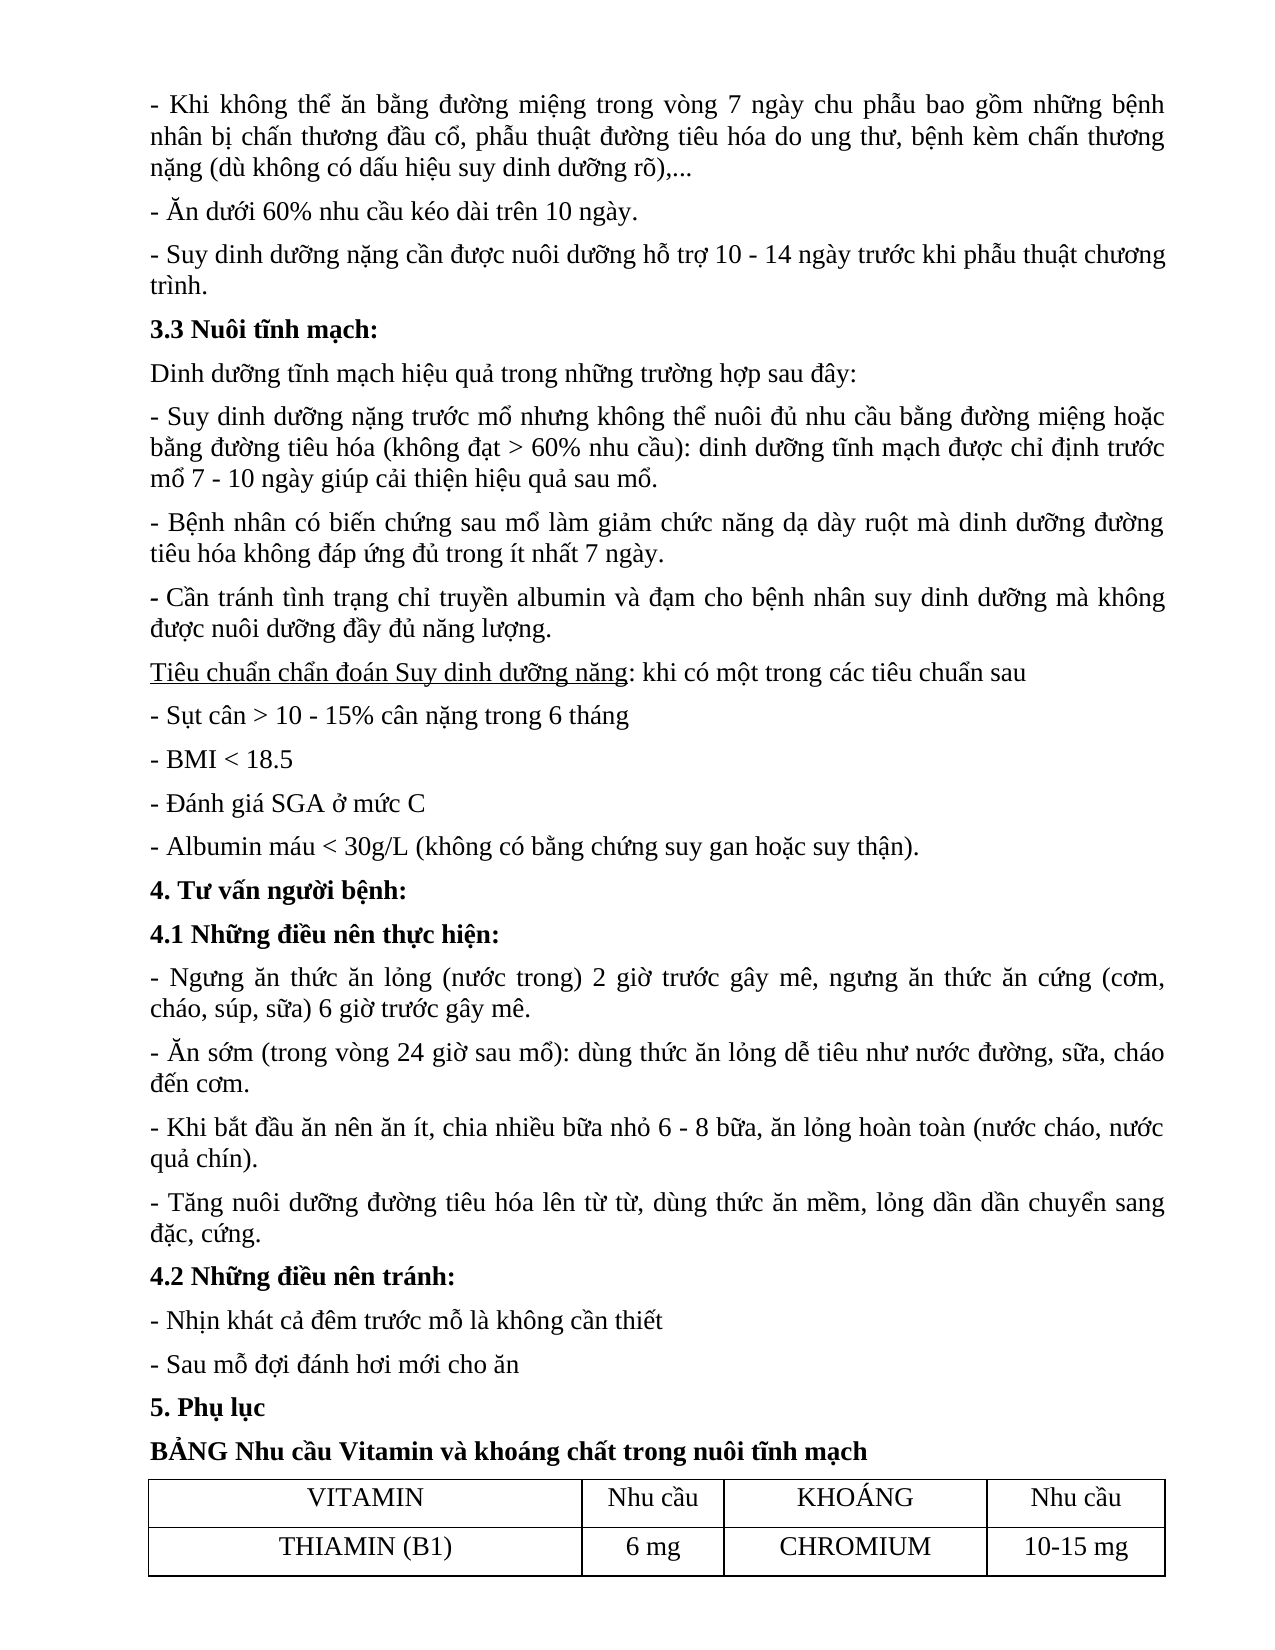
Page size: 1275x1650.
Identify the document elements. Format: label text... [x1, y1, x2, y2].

text - Suy dinh dưỡng nặng trước mổ nhưng không thể nuôi đủ nhu cầu bằng đường miệng hoặc bằng đường tiêu hóa (không đạt > 60% nhu cầu): dinh dưỡng tĩnh mạch được chỉ định trước mổ 7 - 10 ngày giúp cải thiện hiệu quả sau mổ. [150, 400, 1167, 494]
table_header VITAMIN [149, 1480, 581, 1527]
text - Ăn dưới 60% nhu cầu kéo dài trên 10 ngày. [150, 194, 1167, 226]
table_cell 10-15 mg [988, 1528, 1164, 1575]
text - Tăng nuôi dưỡng đường tiêu hóa lên từ từ, dùng thức ăn mềm, lỏng dần dần chuyển sang đặc, cứng. [150, 1186, 1167, 1248]
text - Nhịn khát cả đêm trước mỗ là không cần thiết [150, 1304, 1167, 1335]
text - Bệnh nhân có biến chứng sau mổ làm giảm chức năng dạ dày ruột mà dinh dưỡng đường tiêu hóa không đáp ứng đủ trong ít nhất 7 ngày. [150, 506, 1167, 568]
table_header Nhu cầu [583, 1480, 723, 1527]
text Tiêu chuẩn chẩn đoán Suy dinh dưỡng năng: khi có một trong các tiêu chuẩn sau [150, 656, 1167, 687]
text - Suy dinh dưỡng nặng cần được nuôi dưỡng hỗ trợ 10 - 14 ngày trước khi phẫu thuật chương trình. [150, 238, 1167, 301]
table_cell THIAMIN (B1) [149, 1528, 581, 1575]
table_header KHOÁNG [725, 1480, 986, 1527]
table_cell 6 mg [583, 1528, 723, 1575]
text - Sau mỗ đợi đánh hơi mới cho ăn [150, 1348, 1167, 1379]
text - Cần tránh tình trạng chỉ truyền albumin và đạm cho bệnh nhân suy dinh dưỡng mà không được nuôi dưỡng đầy đủ năng lượng. [150, 581, 1167, 643]
text 4.1 Những điều nên thực hiện: [150, 918, 1167, 949]
text - Sụt cân > 10 - 15% cân nặng trong 6 tháng [150, 699, 1167, 731]
text - Ngưng ăn thức ăn lỏng (nước trong) 2 giờ trước gây mê, ngưng ăn thức ăn cứng (cơm, cháo, súp, sữa) 6 giờ trước gây mê. [150, 961, 1167, 1024]
text 5. Phụ lục [150, 1391, 1167, 1423]
text - Đánh giá SGA ở mức C [150, 787, 1167, 818]
text Dinh dưỡng tĩnh mạch hiệu quả trong những trường hợp sau đây: [150, 357, 1167, 388]
text - Ăn sớm (trong vòng 24 giờ sau mổ): dùng thức ăn lỏng dễ tiêu như nước đường, sữa, cháo đến cơm. [150, 1036, 1167, 1098]
table_cell CHROMIUM [725, 1528, 986, 1575]
text - Albumin máu < 30g/L (không có bằng chứng suy gan hoặc suy thận). [150, 830, 1167, 862]
text 4.2 Những điều nên tránh: [150, 1261, 1167, 1292]
text 4. Tư vấn người bệnh: [150, 874, 1167, 905]
text - Khi không thể ăn bằng đường miệng trong vòng 7 ngày chu phẫu bao gồm những bệnh nhân bị chấn thương đầu cổ, phẫu thuật đường tiêu hóa do ung thư, bệnh kèm chấn thương nặng (dù không có dấu hiệu suy dinh dưỡng rõ),... [150, 89, 1167, 182]
table_header Nhu cầu [988, 1480, 1164, 1527]
text - BMI < 18.5 [150, 743, 1167, 774]
text BẢNG Nhu cầu Vitamin và khoáng chất trong nuôi tĩnh mạch [150, 1435, 1167, 1466]
text - Khi bắt đầu ăn nên ăn ít, chia nhiều bữa nhỏ 6 - 8 bữa, ăn lỏng hoàn toàn (nước cháo, nước quả chín). [150, 1111, 1167, 1173]
text 3.3 Nuôi tĩnh mạch: [150, 313, 1167, 344]
